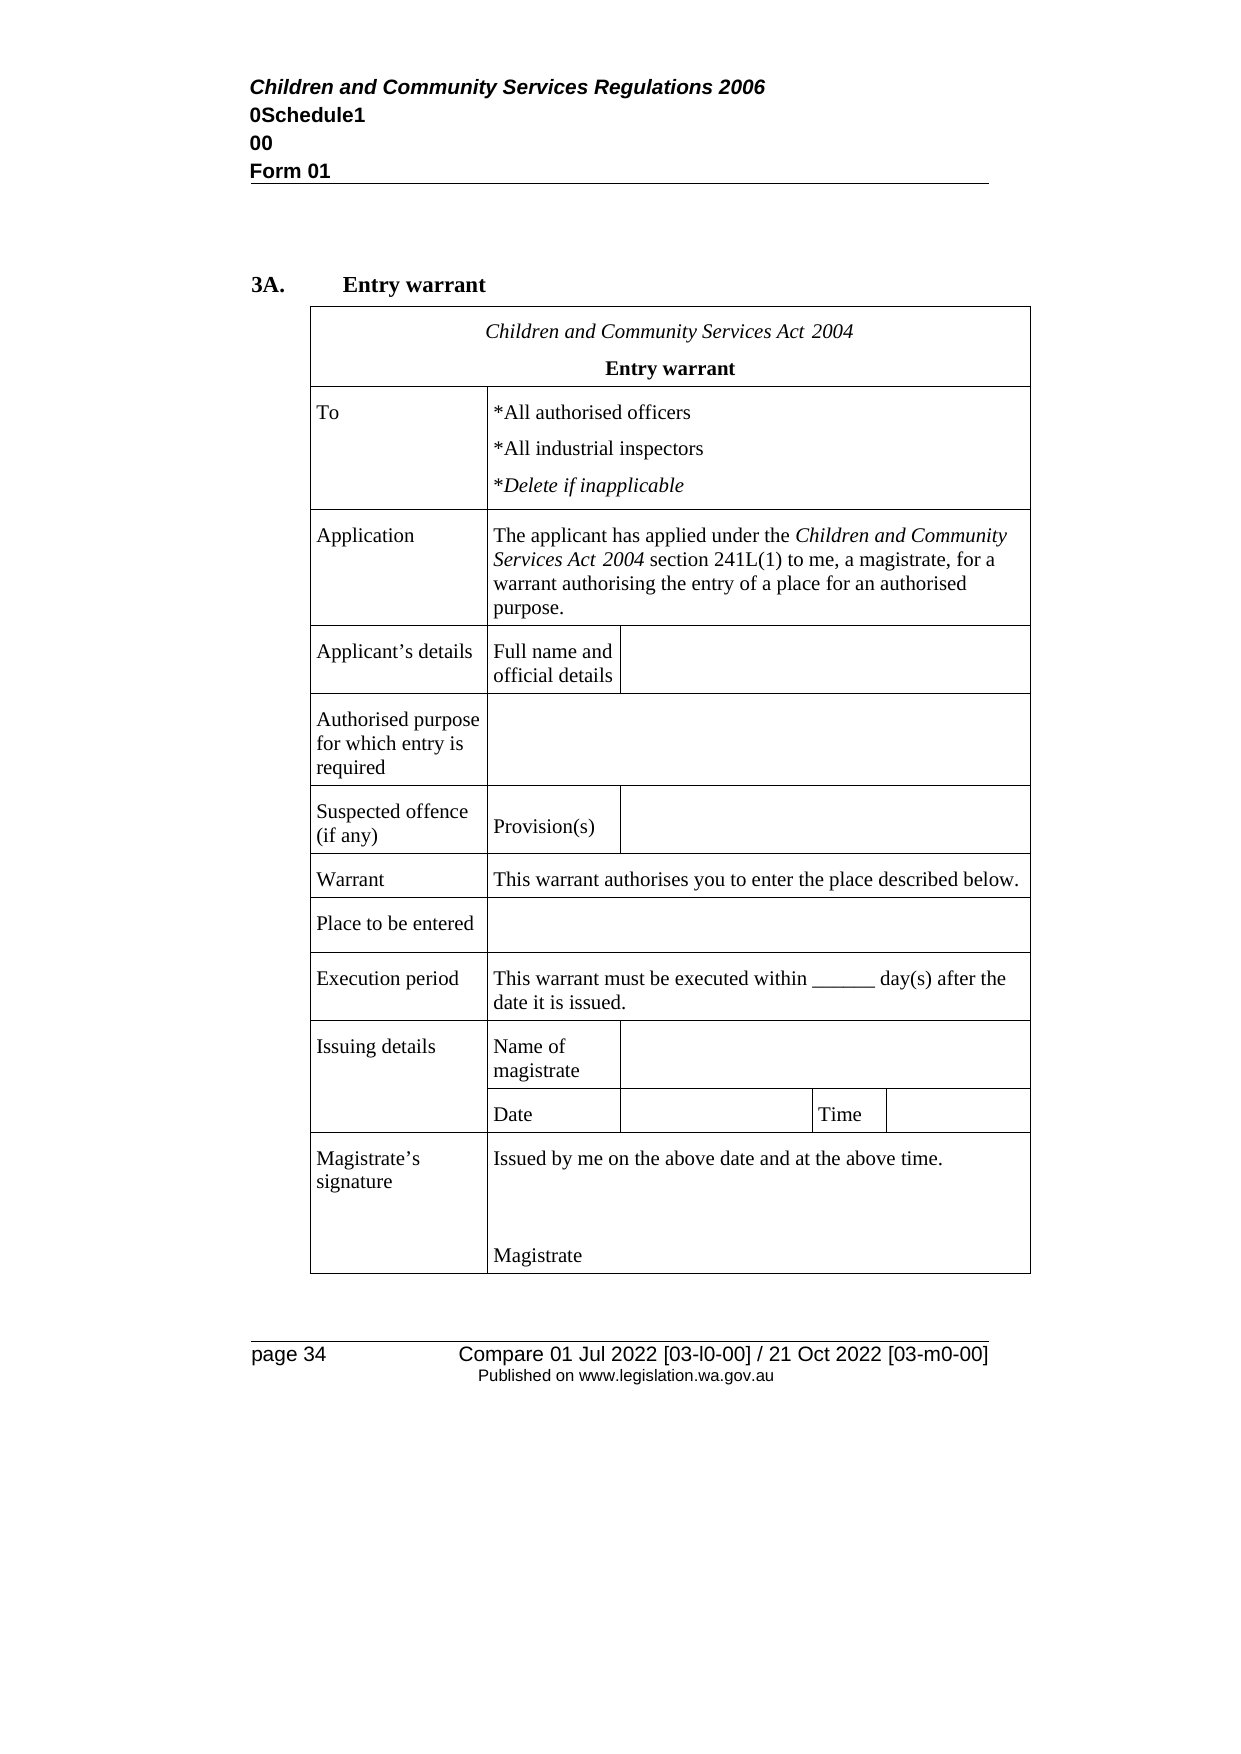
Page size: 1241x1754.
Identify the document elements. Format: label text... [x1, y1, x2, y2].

table_cell [488, 694, 1030, 785]
table_cell The applicant has applied under the Children and Community Services Act 2004 section 241L(1) to me, a magistrate, for a warrant authorising the entry of a place for an authorised purpose. [488, 510, 1030, 625]
table_cell [887, 1089, 1030, 1132]
table_cell Magistrate’s signature [311, 1133, 487, 1273]
table_cell Warrant [311, 854, 487, 897]
table_cell To [311, 387, 487, 509]
table_cell Date [488, 1089, 620, 1132]
table_cell Issuing details [311, 1021, 487, 1132]
table_cell [621, 626, 1030, 693]
table_cell Full name and official details [488, 626, 620, 693]
table_cell Suspected offence (if any) [311, 786, 487, 853]
table_cell Provision(s) [488, 786, 620, 853]
table_header Children and Community Services Act 2004 Entry warrant [311, 307, 1030, 386]
table_cell [488, 898, 1030, 952]
table_cell Place to be entered [311, 898, 487, 952]
table_cell *All authorised officers *All industrial inspectors *Delete if inapplicable [488, 387, 1030, 509]
table_cell Time [813, 1089, 886, 1132]
table_cell Execution period [311, 953, 487, 1020]
table_cell [621, 1021, 1030, 1088]
table_cell Name of magistrate [488, 1021, 620, 1088]
table_cell [621, 786, 1030, 853]
table_cell Application [311, 510, 487, 625]
table_cell Authorised purpose for which entry is required [311, 694, 487, 785]
table_cell Issued by me on the above date and at the above time. Magistrate [488, 1133, 1030, 1273]
table_cell This warrant authorises you to enter the place described below. [488, 854, 1030, 897]
table_cell [621, 1089, 812, 1132]
subtitle 3A. Entry warrant [251, 271, 989, 297]
table_cell This warrant must be executed within ______ day(s) after the date it is issued. [488, 953, 1030, 1020]
table_cell Applicant’s details [311, 626, 487, 693]
